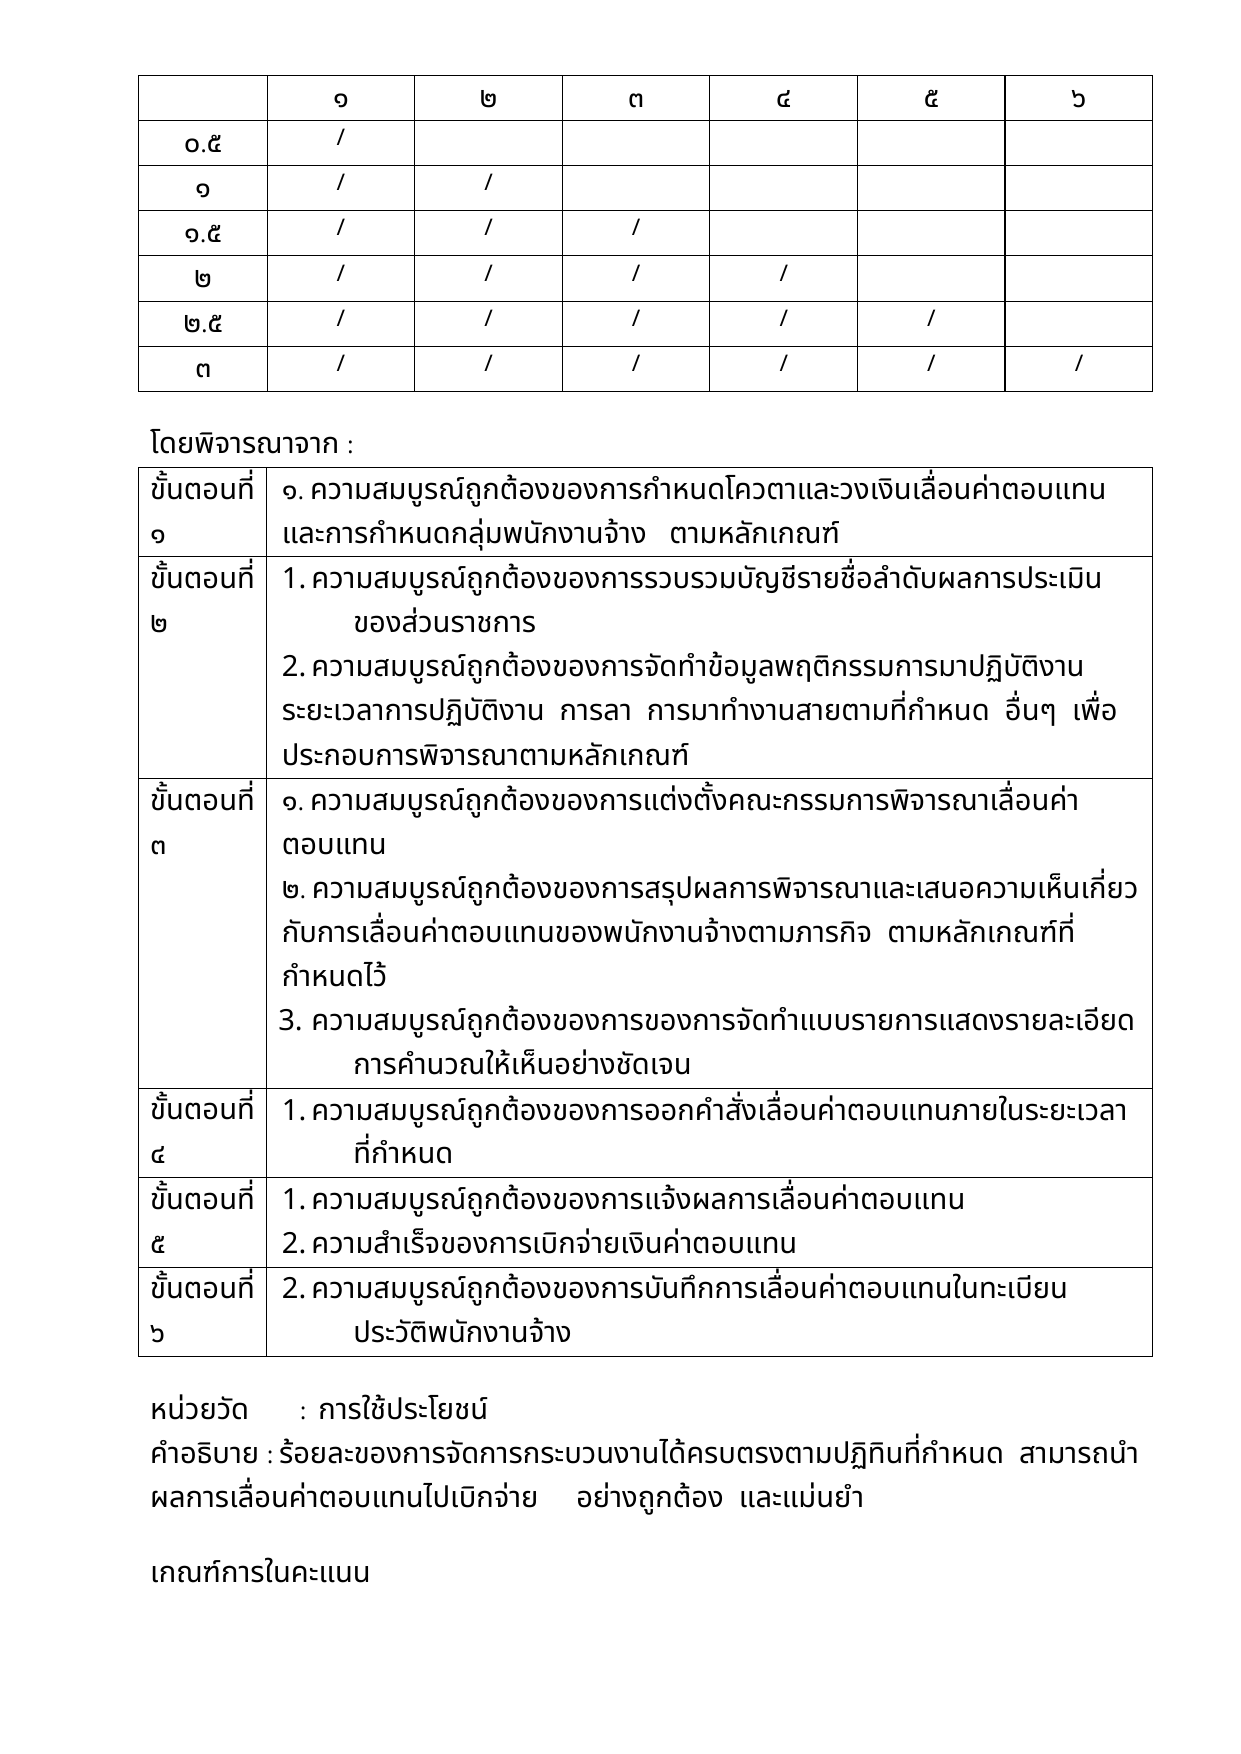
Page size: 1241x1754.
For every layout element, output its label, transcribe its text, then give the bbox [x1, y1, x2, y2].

table_cell [1006, 256, 1152, 301]
table_cell ขั้นตอนที่ ๒ [415, 76, 562, 120]
table_cell ความสมบูรณ์ถูกต้องของการบันทึกการเลื่อนค่าตอบแทนในทะเบียนประวัติพนักงานจ้าง [267, 1268, 1152, 1356]
table_cell / [563, 256, 709, 301]
table_cell / [415, 302, 562, 346]
list คำอธิบาย : ร้อยละของการจัดการกระบวนงานได้ครบตรงตามปฏิทินที่กำหนด สามารถนำผลการเลื่อนค่าตอบแทนไปเบิกจ่าย อย่างถูกต้อง และแม่นยำ [150, 1432, 1165, 1521]
table_cell / [563, 347, 709, 391]
table_cell ๓ [139, 347, 267, 391]
table_header ๑. ความสมบูรณ์ถูกต้องของการกำหนดโควตาและวงเงินเลื่อนค่าตอบแทน และการกำหนดกลุ่มพนักงานจ้าง ตามหลักเกณฑ์ [267, 468, 1152, 556]
table_cell ขั้นตอนที่ ๕ [858, 76, 1004, 120]
table_cell ๑ [139, 166, 267, 210]
table_cell / [268, 347, 414, 391]
table_cell ขั้นตอนที่ ๑ [268, 76, 414, 120]
table_cell ขั้นตอนที่ ๓ [563, 76, 709, 120]
table_cell ๑. ความสมบูรณ์ถูกต้องของการแต่งตั้งคณะกรรมการพิจารณาเลื่อนค่าตอบแทน ๒. ความสมบูรณ์ถูกต้องของการสรุปผลการพิจารณาและเสนอความเห็นเกี่ยวกับการเลื่อนค่าตอบแทนของพนักงานจ้างตามภารกิจ ตามหลักเกณฑ์ที่กำหนดไว้ ความสมบูรณ์ถูกต้องของการของการจัดทำแบบรายการแสดงรายละเอียดการคำนวณให้เห็นอย่างชัดเจน [267, 779, 1152, 1088]
table_header ขั้นตอนที่ ๑ [139, 468, 266, 556]
table_cell ความสมบูรณ์ถูกต้องของการรวบรวมบัญชีรายชื่อลำดับผลการประเมินของส่วนราชการ ความสมบูรณ์ถูกต้องของการจัดทำข้อมูลพฤติกรรมการมาปฏิบัติงาน ระยะเวลาการปฏิบัติงาน การลา การมาทำงานสายตามที่กำหนด อื่นๆ เพื่อประกอบการพิจารณาตามหลักเกณฑ์ [267, 557, 1152, 778]
table_cell [858, 121, 1004, 165]
list เกณฑ์การในคะแนน [150, 1552, 1165, 1596]
table_cell / [268, 256, 414, 301]
list หน่วยวัด : การใช้ประโยชน์ [150, 1388, 1165, 1432]
table_cell [1006, 302, 1152, 346]
table_cell [710, 166, 857, 210]
table_cell ขั้นตอนที่ ๖ [1006, 76, 1152, 120]
table_cell / [415, 256, 562, 301]
table_cell / [858, 347, 1004, 391]
table_cell [415, 121, 562, 165]
table_cell ขั้นตอนที่ ๒ [139, 557, 266, 778]
table_cell / [710, 256, 857, 301]
table_cell ความสมบูรณ์ถูกต้องของการแจ้งผลการเลื่อนค่าตอบแทน ความสำเร็จของการเบิกจ่ายเงินค่าตอบแทน [267, 1178, 1152, 1267]
table_cell / [268, 166, 414, 210]
table_cell ขั้นตอนที่ ๓ [139, 779, 266, 1088]
table_cell / [710, 302, 857, 346]
table_cell / [415, 166, 562, 210]
table_cell ขั้นตอนที่ ๕ [139, 1178, 266, 1267]
table_cell / [710, 347, 857, 391]
table_cell [1006, 121, 1152, 165]
table_cell [858, 256, 1004, 301]
table_cell ๒.๕ [139, 302, 267, 346]
list โดยพิจารณาจาก : [150, 423, 1165, 467]
table_cell [563, 121, 709, 165]
table_cell / [268, 211, 414, 255]
table_cell / [858, 302, 1004, 346]
table_cell / [268, 302, 414, 346]
table_cell ความสมบูรณ์ถูกต้องของการออกคำสั่งเลื่อนค่าตอบแทนภายในระยะเวลาที่กำหนด [267, 1089, 1152, 1177]
table_cell ๒ [139, 256, 267, 301]
table_cell ขั้นตอนที่ ๔ [139, 1089, 266, 1177]
table_cell [1006, 166, 1152, 210]
table_cell / [415, 347, 562, 391]
table_cell / [415, 211, 562, 255]
table_cell [858, 211, 1004, 255]
table_cell / [563, 302, 709, 346]
table_cell ขั้นตอนที่ ๖ [139, 1268, 266, 1356]
table_cell / [268, 121, 414, 165]
table_cell [563, 166, 709, 210]
table_cell ๐.๕ [139, 121, 267, 165]
table_cell ๑.๕ [139, 211, 267, 255]
table_cell [710, 121, 857, 165]
table_cell ขั้นตอนที่ ๔ [710, 76, 857, 120]
table_cell [858, 166, 1004, 210]
table_cell / [563, 211, 709, 255]
table_cell [710, 211, 857, 255]
table_cell / [1006, 347, 1152, 391]
table_cell [1006, 211, 1152, 255]
